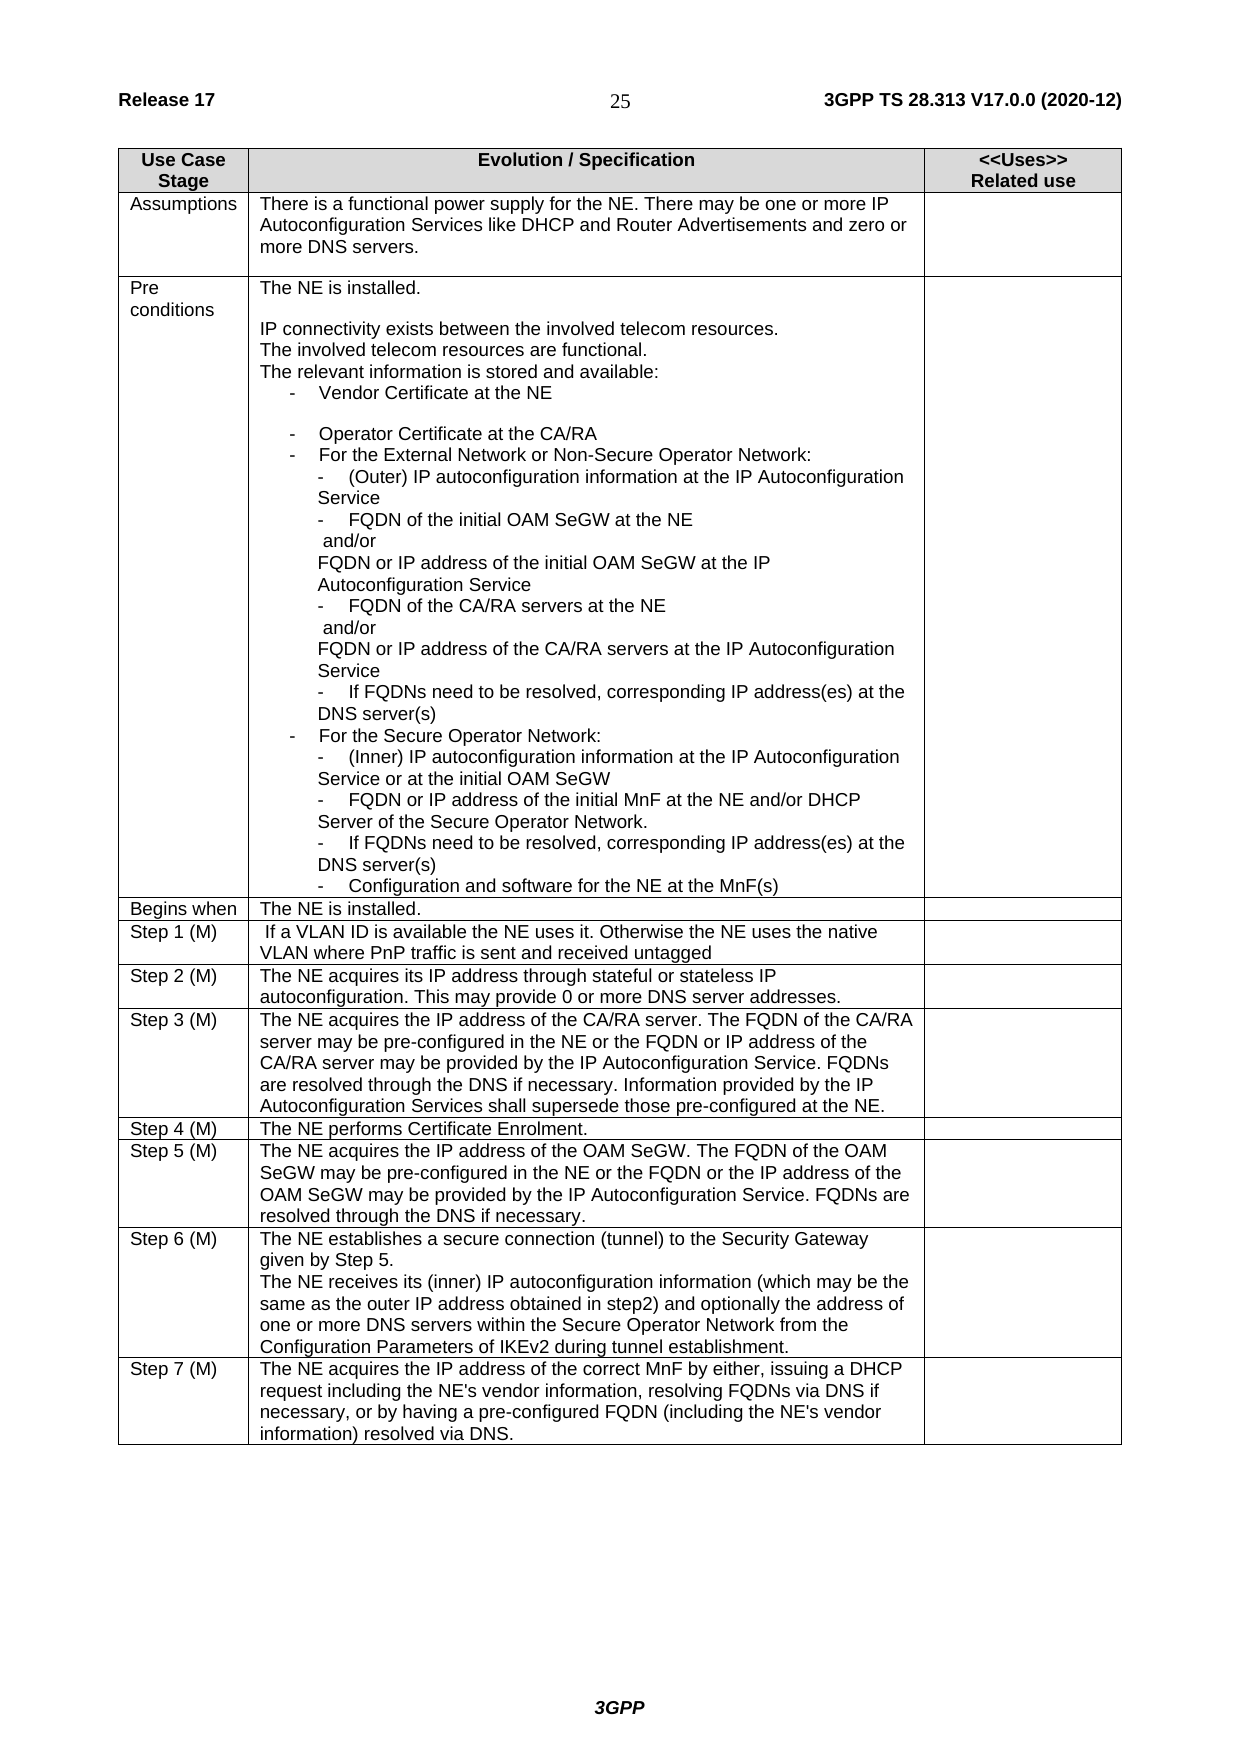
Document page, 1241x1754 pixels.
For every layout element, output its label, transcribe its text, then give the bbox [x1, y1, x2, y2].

table_cell [925, 921, 1121, 964]
table_header Use Case Stage [119, 149, 248, 192]
table_cell The NE establishes a secure connection (tunnel) to the Security Gateway given by Step 5. The NE receives its (inner) IP autoconfiguration information (which may be the same as the outer IP address obtained in step2) and optionally the address of one or more DNS servers within the Secure Operator Network from the Configuration Parameters of IKEv2 during tunnel establishment. [249, 1228, 924, 1357]
table_cell [925, 1118, 1121, 1139]
table_cell Step 4 (M) [119, 1118, 248, 1139]
table_cell [925, 1009, 1121, 1117]
table_cell Step 6 (M) [119, 1228, 248, 1357]
table_cell The NE is installed. IP connectivity exists between the involved telecom resources. The involved telecom resources are functional. The relevant information is stored and available: - Vendor Certificate at the NE - Operator Certificate at the CA/RA - For the External Network or Non-Secure Operator Network: - (Outer) IP autoconfiguration information at the IP Autoconfiguration Service - FQDN of the initial OAM SeGW at the NE and/or FQDN or IP address of the initial OAM SeGW at the IP Autoconfiguration Service - FQDN of the CA/RA servers at the NE and/or FQDN or IP address of the CA/RA servers at the IP Autoconfiguration Service - If FQDNs need to be resolved, corresponding IP address(es) at the DNS server(s) - For the Secure Operator Network: - (Inner) IP autoconfiguration information at the IP Autoconfiguration Service or at the initial OAM SeGW - FQDN or IP address of the initial MnF at the NE and/or DHCP Server of the Secure Operator Network. - If FQDNs need to be resolved, corresponding IP address(es) at the DNS server(s) - Configuration and software for the NE at the MnF(s) [249, 277, 924, 897]
table_cell The NE is installed. [249, 898, 924, 919]
table_cell Step 5 (M) [119, 1140, 248, 1227]
table_cell Assumptions [119, 193, 248, 276]
table_cell Step 1 (M) [119, 921, 248, 964]
table_cell [925, 965, 1121, 1008]
table_cell The NE acquires the IP address of the CA/RA server. The FQDN of the CA/RA server may be pre-configured in the NE or the FQDN or IP address of the CA/RA server may be provided by the IP Autoconfiguration Service. FQDNs are resolved through the DNS if necessary. Information provided by the IP Autoconfiguration Services shall supersede those pre-configured at the NE. [249, 1009, 924, 1117]
table_cell There is a functional power supply for the NE. There may be one or more IP Autoconfiguration Services like DHCP and Router Advertisements and zero or more DNS servers. [249, 193, 924, 276]
table_cell Step 3 (M) [119, 1009, 248, 1117]
table_cell [925, 898, 1121, 919]
table_header Evolution / Specification [249, 149, 924, 192]
table_cell If a VLAN ID is available the NE uses it. Otherwise the NE uses the native VLAN where PnP traffic is sent and received untagged [249, 921, 924, 964]
table_cell The NE acquires the IP address of the correct MnF by either, issuing a DHCP request including the NE's vendor information, resolving FQDNs via DNS if necessary, or by having a pre-configured FQDN (including the NE's vendor information) resolved via DNS. [249, 1358, 924, 1444]
table_cell Step 7 (M) [119, 1358, 248, 1444]
table_cell The NE acquires its IP address through stateful or stateless IP autoconfiguration. This may provide 0 or more DNS server addresses. [249, 965, 924, 1008]
table_cell Begins when [119, 898, 248, 919]
table_cell Step 2 (M) [119, 965, 248, 1008]
table_cell [925, 193, 1121, 276]
table_cell [925, 1140, 1121, 1227]
table_cell Pre conditions [119, 277, 248, 897]
table_cell [925, 1228, 1121, 1357]
table_header <<Uses>> Related use [925, 149, 1121, 192]
table_cell The NE performs Certificate Enrolment. [249, 1118, 924, 1139]
table_cell [925, 277, 1121, 897]
table_cell The NE acquires the IP address of the OAM SeGW. The FQDN of the OAM SeGW may be pre-configured in the NE or the FQDN or the IP address of the OAM SeGW may be provided by the IP Autoconfiguration Service. FQDNs are resolved through the DNS if necessary. [249, 1140, 924, 1227]
table_cell [925, 1358, 1121, 1444]
